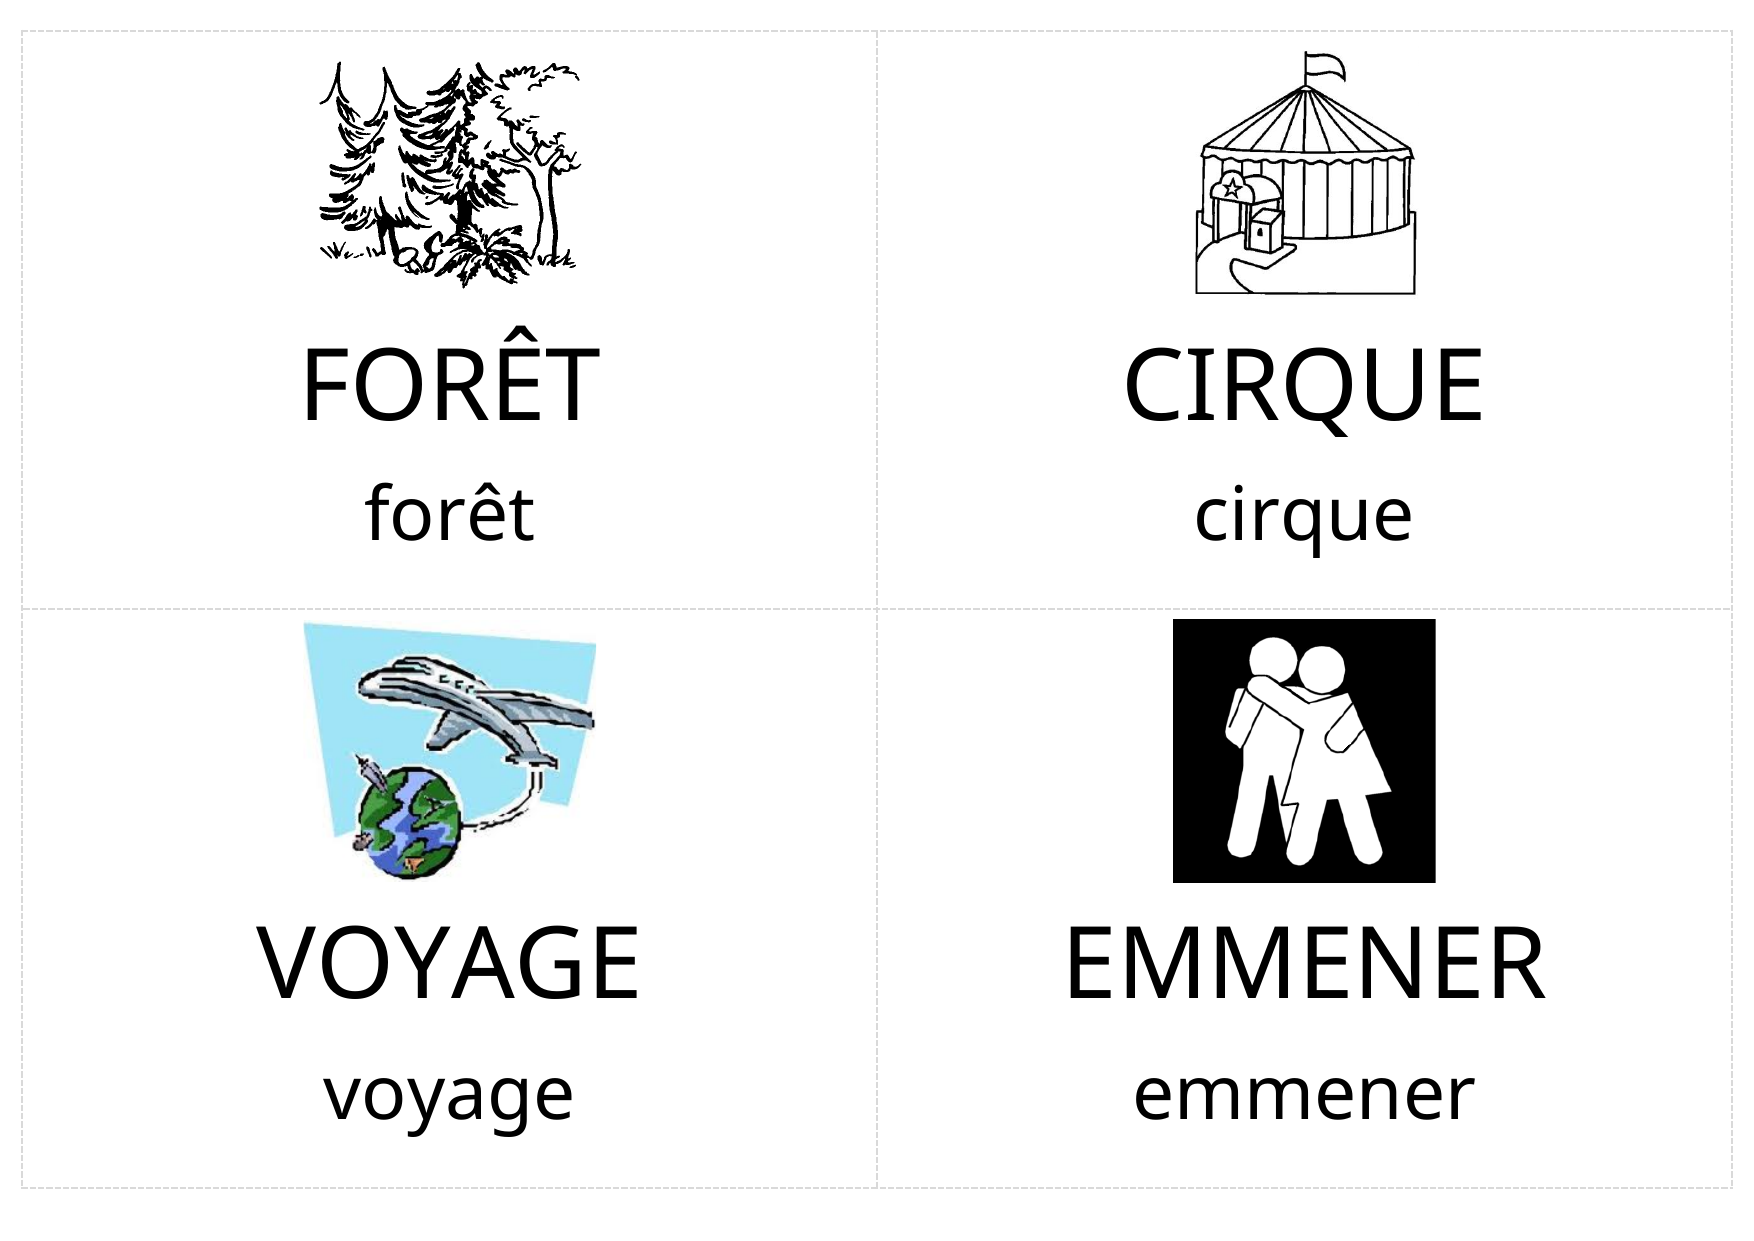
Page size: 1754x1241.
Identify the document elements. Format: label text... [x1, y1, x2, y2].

picture [303, 620, 597, 882]
table_cell EMMENER [877, 892, 1732, 1039]
table_cell VOYAGE [22, 892, 877, 1039]
picture [311, 53, 588, 291]
picture [1173, 619, 1436, 883]
table_cell cirque [877, 461, 1732, 608]
table_cell [877, 608, 1732, 892]
table_cell forêt [22, 461, 877, 608]
table_cell voyage [22, 1039, 877, 1187]
picture [1190, 45, 1419, 299]
table_cell [22, 608, 877, 892]
table_cell [877, 30, 1732, 313]
table_cell FORÊT [22, 313, 877, 461]
table_cell emmener [877, 1039, 1732, 1187]
table_cell [22, 30, 877, 313]
table_cell CIRQUE [877, 313, 1732, 461]
